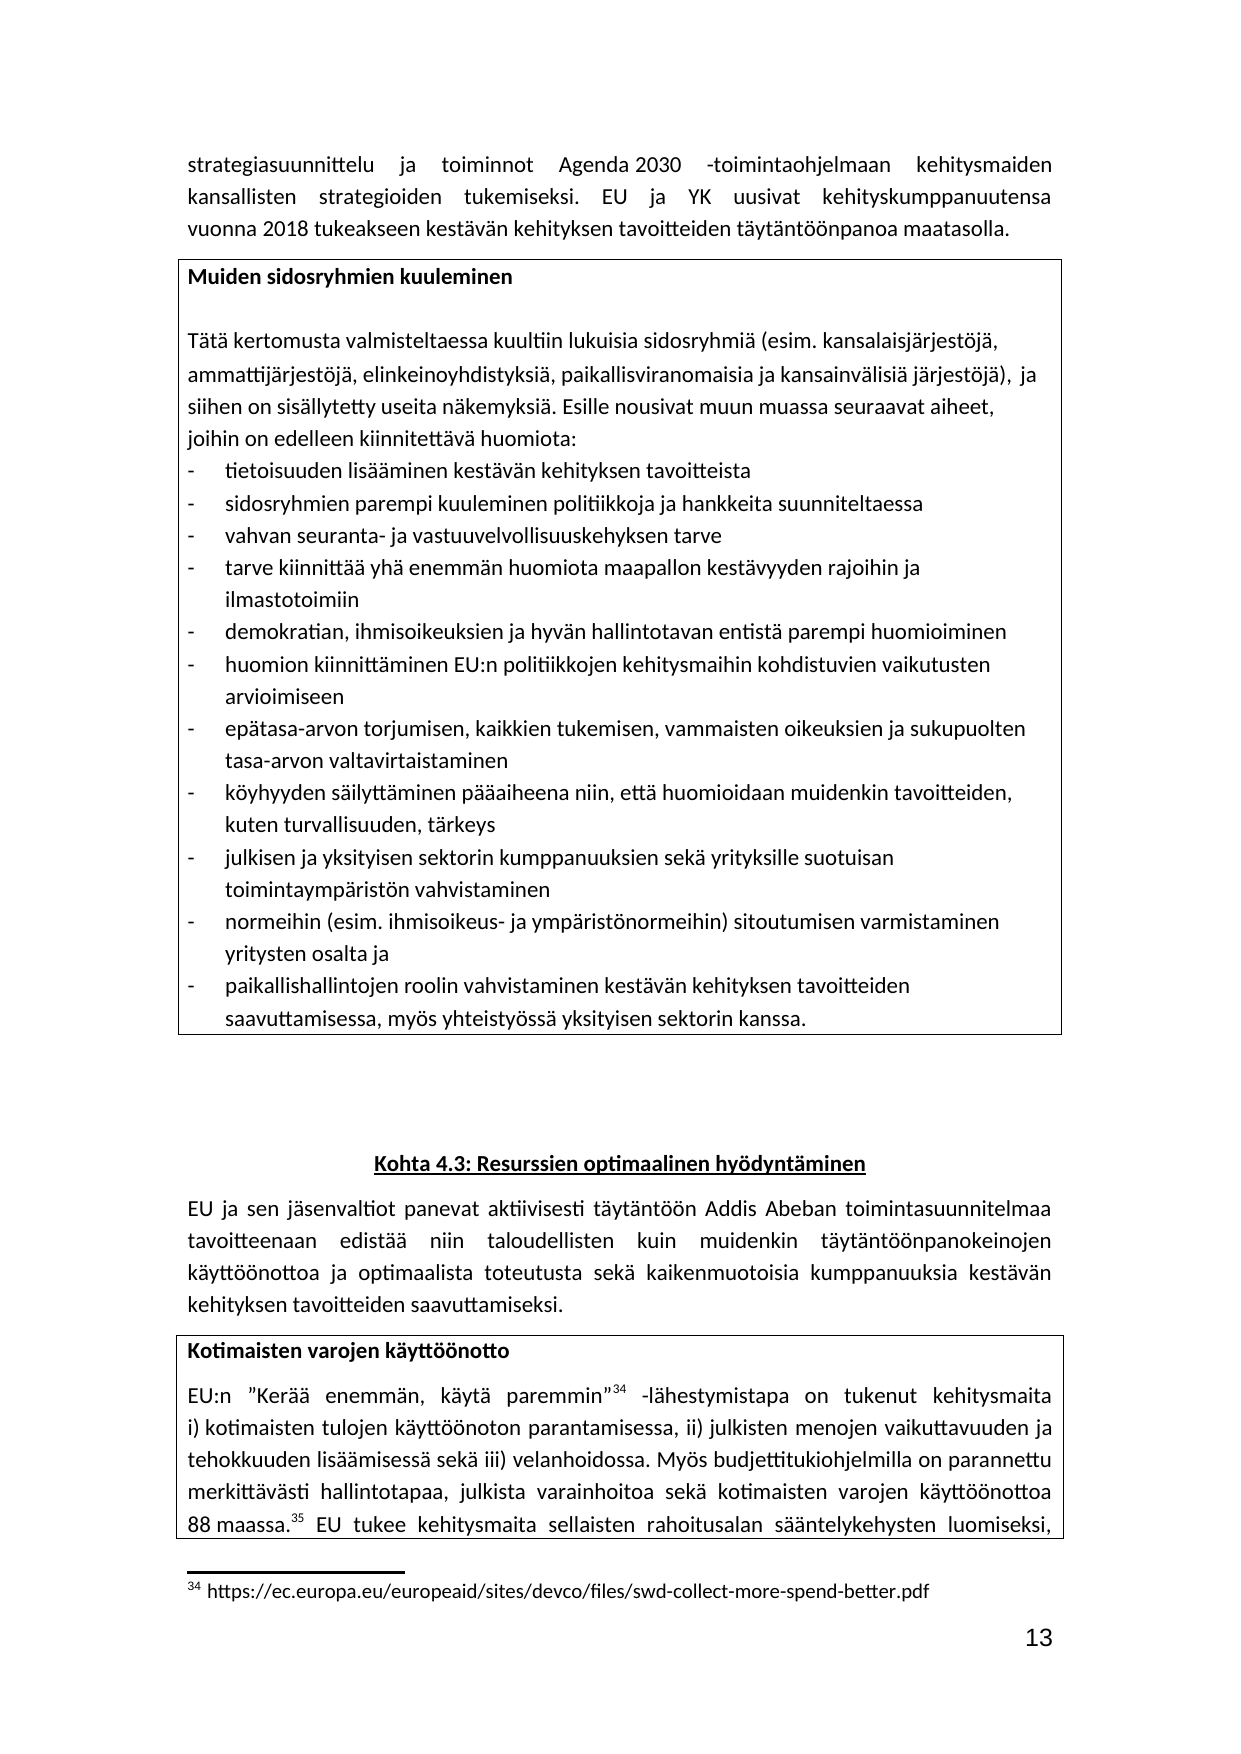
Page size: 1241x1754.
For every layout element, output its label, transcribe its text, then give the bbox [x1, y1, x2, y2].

text Muiden sidosryhmien kuuleminen [179, 260, 1061, 290]
text Tätä kertomusta valmisteltaessa kuultiin lukuisia sidosryhmiä (esim. kansalaisjärjestöjä, ammattijärjestöjä, elinkeinoyhdistyksiä, paikallisviranomaisia ja kansainvälisiä järjestöjä), ja siihen on sisällytetty useita näkemyksiä. Esille nousivat muun muassa seuraavat aiheet, joihin on edelleen kiinnitettävä huomiota: [179, 323, 1061, 452]
text Kohta 4.3: Resurssien optimaalinen hyödyntäminen [187, 1149, 1053, 1177]
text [187, 150, 1053, 242]
list paikallishallintojen roolin vahvistaminen kestävän kehityksen tavoitteiden saavuttamisessa, myös yhteistyössä yksityisen sektorin kanssa. [179, 968, 1061, 1034]
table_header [177, 1336, 1063, 1538]
list julkisen ja yksityisen sektorin kumppanuuksien sekä yrityksille suotuisan toimintaympäristön vahvistaminen [179, 840, 1061, 903]
text EU ja sen jäsenvaltiot panevat aktiivisesti täytäntöön Addis Abeban toimintasuunnitelmaa tavoitteenaan edistää niin taloudellisten kuin muidenkin täytäntöönpanokeinojen käyttöönottoa ja optimaalista toteutusta sekä kaikenmuotoisia kumppanuuksia kestävän kehityksen tavoitteiden saavuttamiseksi. [187, 1194, 1053, 1318]
list tietoisuuden lisääminen kestävän kehityksen tavoitteista [179, 453, 1061, 484]
list sidosryhmien parempi kuuleminen politiikkoja ja hankkeita suunniteltaessa [179, 486, 1061, 517]
list tarve kiinnittää yhä enemmän huomiota maapallon kestävyyden rajoihin ja ilmastotoimiin [179, 550, 1061, 613]
list epätasa-arvon torjumisen, kaikkien tukemisen, vammaisten oikeuksien ja sukupuolten tasa-arvon valtavirtaistaminen [179, 711, 1061, 774]
list huomion kiinnittäminen EU:n politiikkojen kehitysmaihin kohdistuvien vaikutusten arvioimiseen [179, 647, 1061, 710]
list normeihin (esim. ihmisoikeus- ja ympäristönormeihin) sitoutumisen varmistaminen yritysten osalta ja [179, 904, 1061, 967]
list vahvan seuranta- ja vastuuvelvollisuuskehyksen tarve [179, 518, 1061, 549]
list demokratian, ihmisoikeuksien ja hyvän hallintotavan entistä parempi huomioiminen [179, 614, 1061, 646]
list köyhyyden säilyttäminen pääaiheena niin, että huomioidaan muidenkin tavoitteiden, kuten turvallisuuden, tärkeys [179, 775, 1061, 839]
